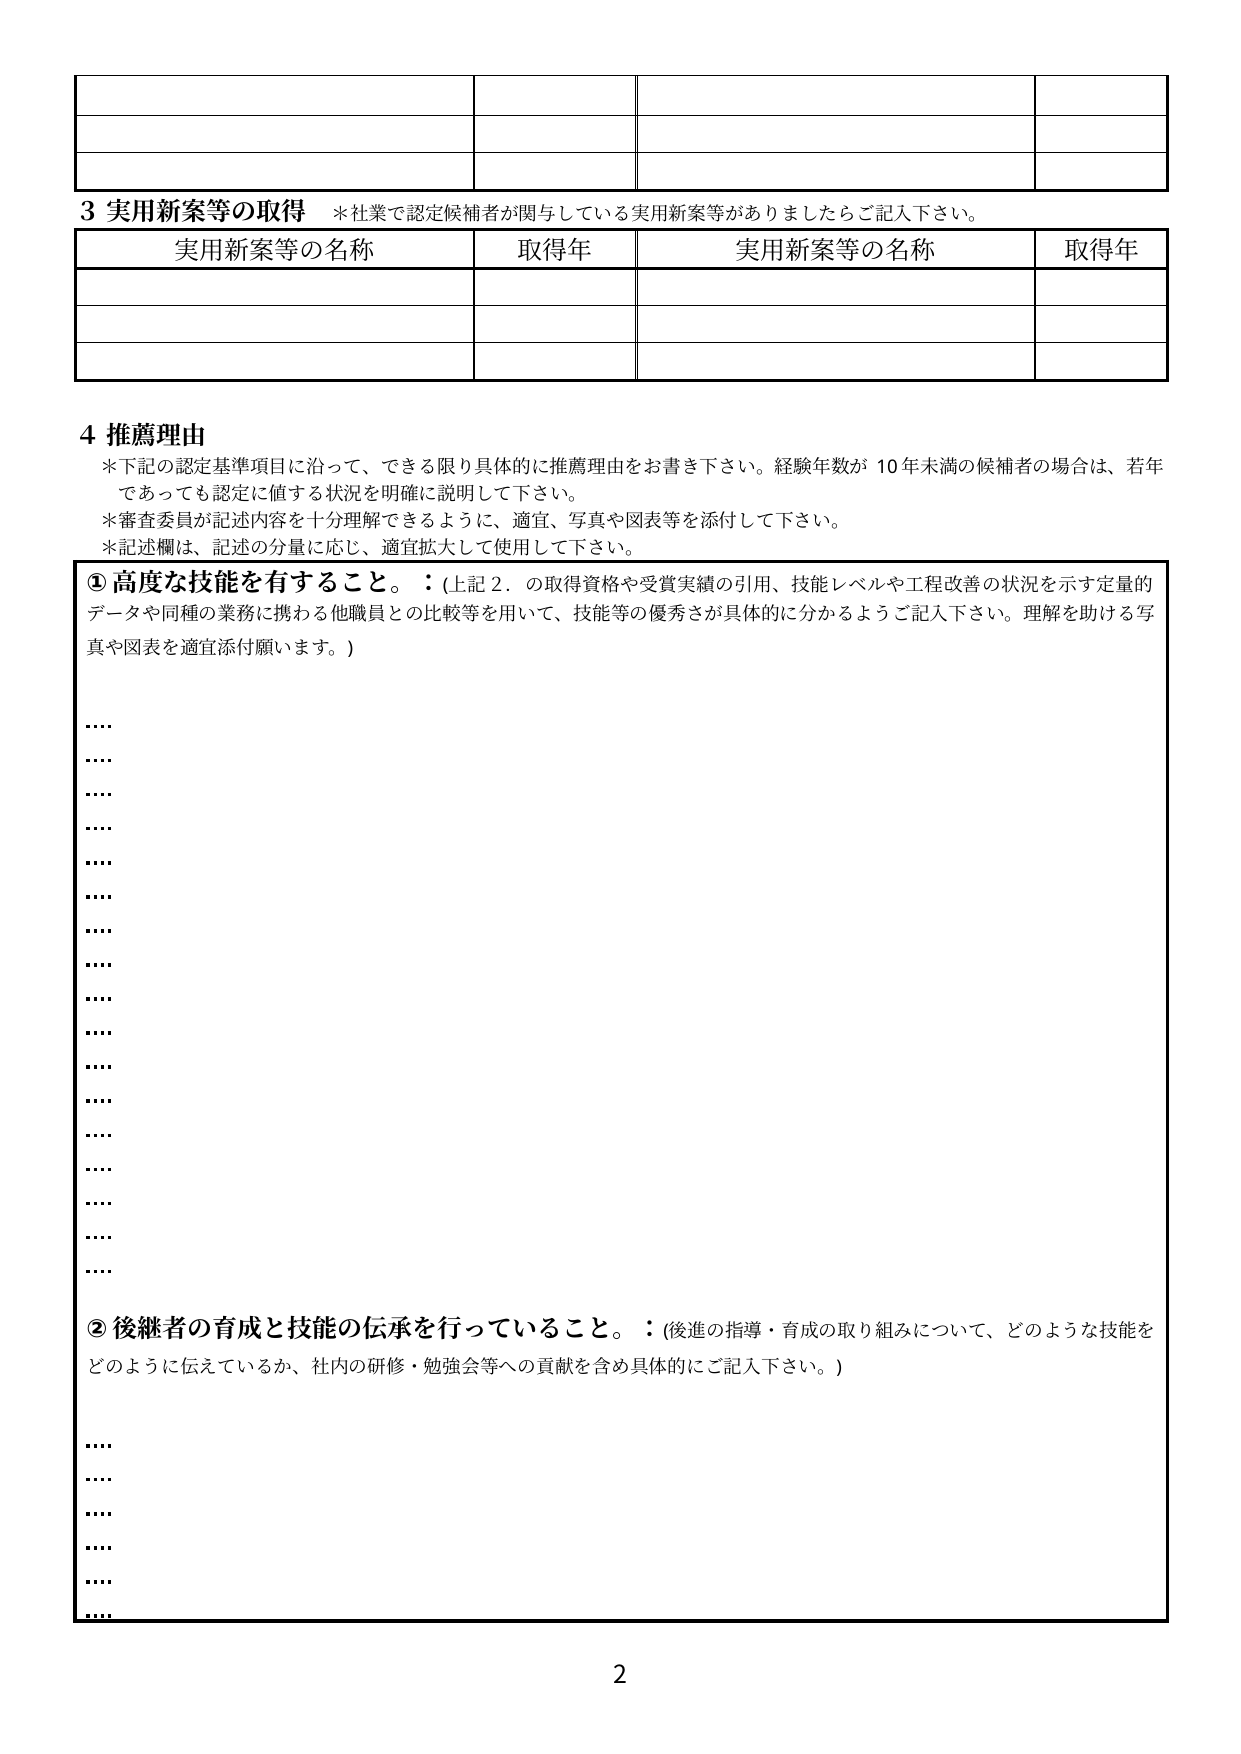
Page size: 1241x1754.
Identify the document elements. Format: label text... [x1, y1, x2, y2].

table_cell [1036, 76, 1166, 115]
table_cell [475, 343, 635, 379]
table_cell [77, 153, 473, 189]
text ＊下記の認定基準項目に沿って、できる限り具体的に推薦理由をお書き下さい。経験年数が10年未満の候補者の場合は、若年であっても認定に値する状況を明確に説明して下さい。 [100, 452, 1165, 506]
table_cell [475, 116, 635, 152]
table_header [77, 563, 1166, 1619]
table_cell [638, 116, 1034, 152]
table_cell [475, 306, 635, 342]
table_cell [638, 306, 1034, 342]
table_cell [638, 76, 1034, 115]
table_cell [475, 270, 635, 305]
table_cell [1036, 116, 1166, 152]
table_cell [638, 270, 1034, 305]
table_cell [77, 76, 473, 115]
table_cell [638, 343, 1034, 379]
table_header 取得年 [1036, 231, 1166, 267]
text ＊審査委員が記述内容を十分理解できるように、適宜、写真や図表等を添付して下さい。 [100, 506, 1165, 533]
table_header 実用新案等の名称 [77, 231, 473, 267]
text ３ 実用新案等の取得 ＊社業で認定候補者が関与している実用新案等がありましたらご記入下さい。 [75, 192, 1165, 228]
table_cell [77, 270, 473, 305]
table_header 取得年 [475, 231, 635, 267]
table_cell [1036, 343, 1166, 379]
table_cell [1036, 270, 1166, 305]
table_cell [1036, 153, 1166, 189]
table_header 実用新案等の名称 [638, 231, 1034, 267]
table_cell [77, 343, 473, 379]
text ４ 推薦理由 [75, 416, 1165, 452]
text ＊記述欄は、記述の分量に応じ、適宜拡大して使用して下さい。 [100, 533, 1165, 560]
table_cell [77, 306, 473, 342]
table_cell [475, 153, 635, 189]
table_cell [1036, 306, 1166, 342]
table_cell [475, 76, 635, 115]
table_cell [638, 153, 1034, 189]
table_cell [77, 116, 473, 152]
